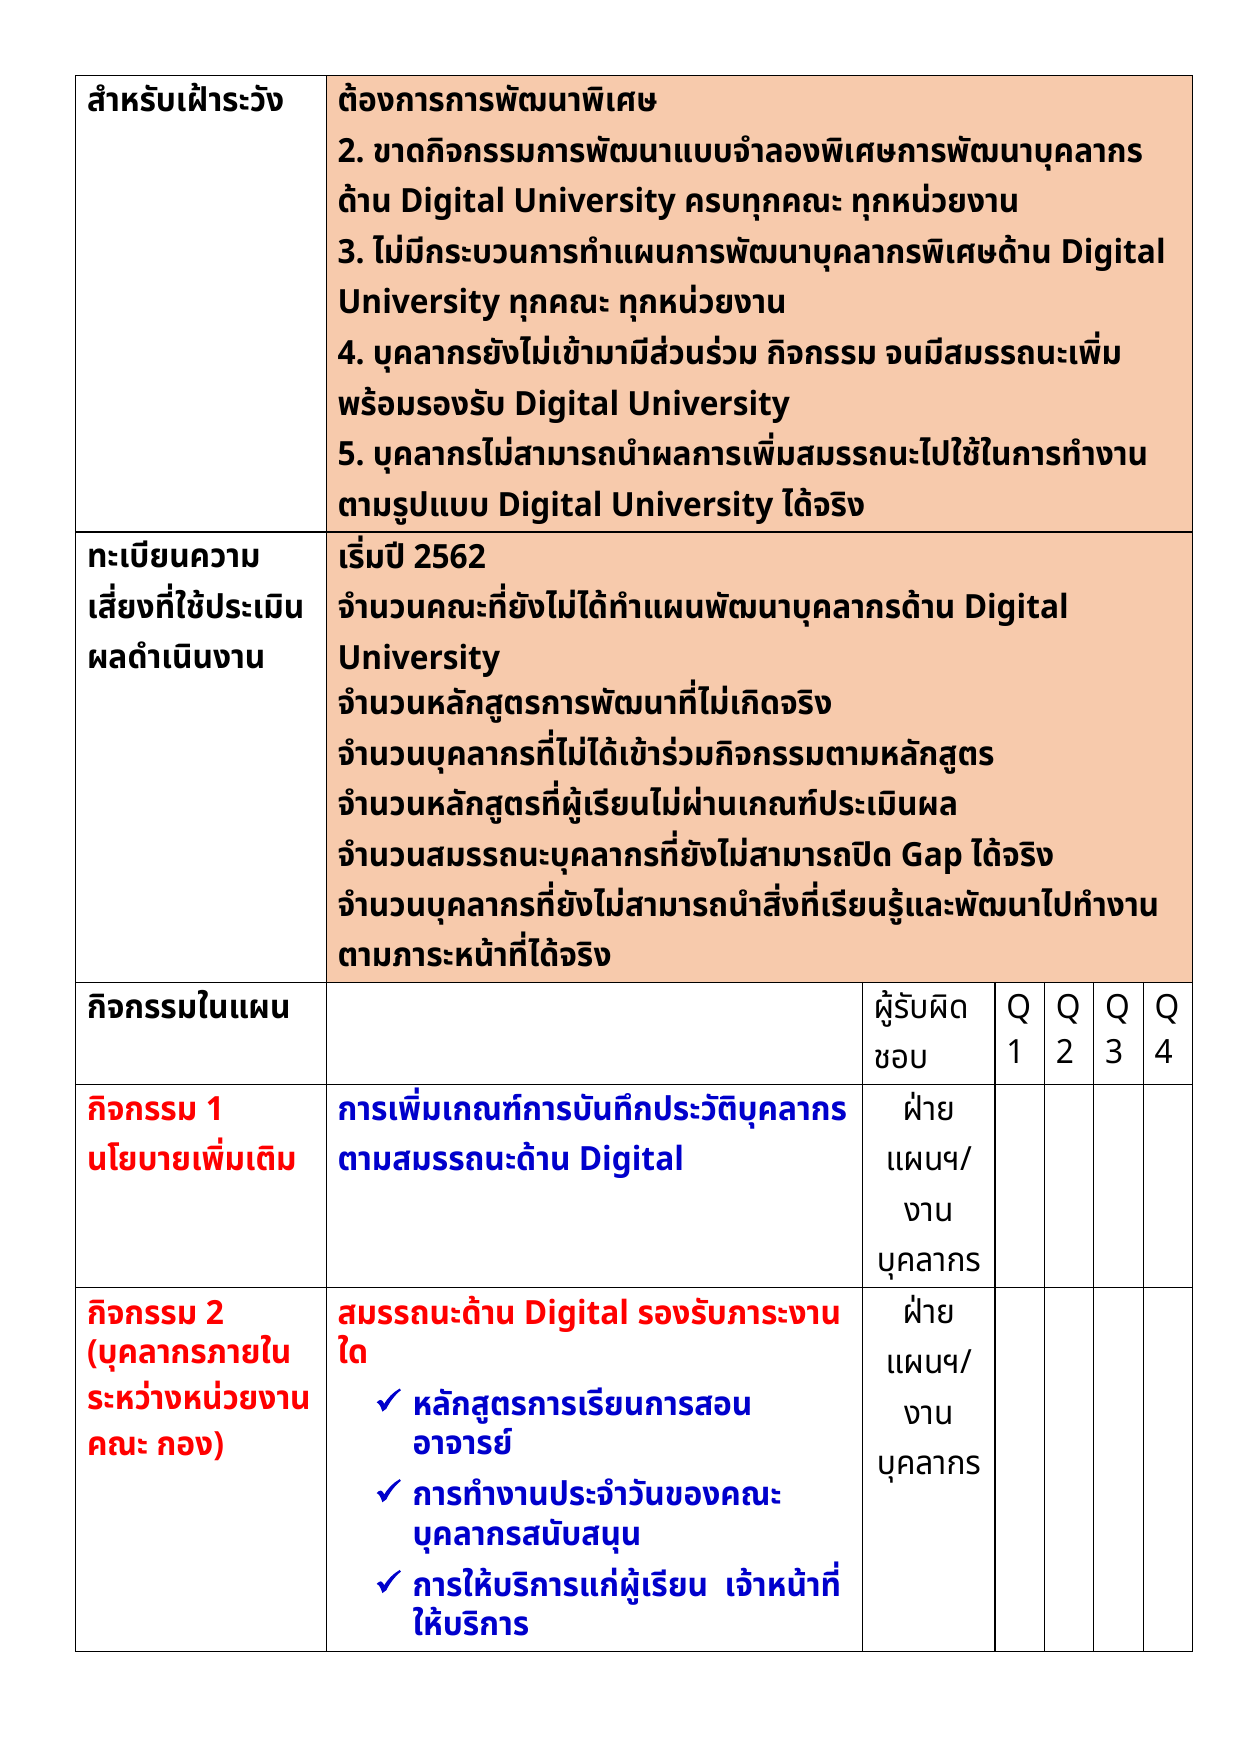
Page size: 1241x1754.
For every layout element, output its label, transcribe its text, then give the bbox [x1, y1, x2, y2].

table_cell Q2 [1045, 983, 1093, 1084]
table_cell ฝ่ายแผนฯ/งานบุคลากร [863, 1288, 994, 1651]
table_cell เริ่มปี 2562 จำนวนคณะที่ยังไม่ได้ทำแผนพัฒนาบุคลากรด้าน Digital University จำนวนหลักสูตรการพัฒนาที่ไม่เกิดจริง จำนวนบุคลากรที่ไม่ได้เข้าร่วมกิจกรรมตามหลักสูตร จำนวนหลักสูตรที่ผู้เรียนไม่ผ่านเกณฑ์ประเมินผล จำนวนสมรรถนะบุคลากรที่ยังไม่สามารถปิด Gap ได้จริง จำนวนบุคลากรที่ยังไม่สามารถนำสิ่งที่เรียนรู้และพัฒนาไปทำงานตามภาระหน้าที่ได้จริง [327, 533, 1192, 982]
table_cell [1045, 1085, 1093, 1287]
table_cell [1144, 1085, 1192, 1287]
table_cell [327, 1288, 862, 1651]
table_cell Q4 [1144, 983, 1192, 1084]
table_cell [1045, 1288, 1093, 1651]
table_cell กิจกรรมในแผน [76, 983, 326, 1084]
table_cell [1144, 1288, 1192, 1651]
table_cell กิจกรรม 1 นโยบายเพิ่มเติม [76, 1085, 326, 1287]
table_cell ทะเบียนความเสี่ยงที่ใช้ประเมินผลดำเนินงาน [76, 533, 326, 982]
table_cell [996, 1288, 1044, 1651]
table_cell ผู้รับผิดชอบ [863, 983, 994, 1084]
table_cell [327, 76, 1192, 531]
table_cell [1094, 1085, 1143, 1287]
table_cell Q3 [1094, 983, 1143, 1084]
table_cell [76, 1288, 326, 1651]
table_cell ฝ่ายแผนฯ/งานบุคลากร [863, 1085, 994, 1287]
table_cell [1094, 1288, 1143, 1651]
table_cell การเพิ่มเกณฑ์การบันทึกประวัติบุคลากรตามสมรรถนะด้าน Digital [327, 1085, 862, 1287]
table_cell [996, 1085, 1044, 1287]
table_cell Q1 [996, 983, 1044, 1084]
table_cell [327, 983, 862, 1084]
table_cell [76, 76, 326, 531]
